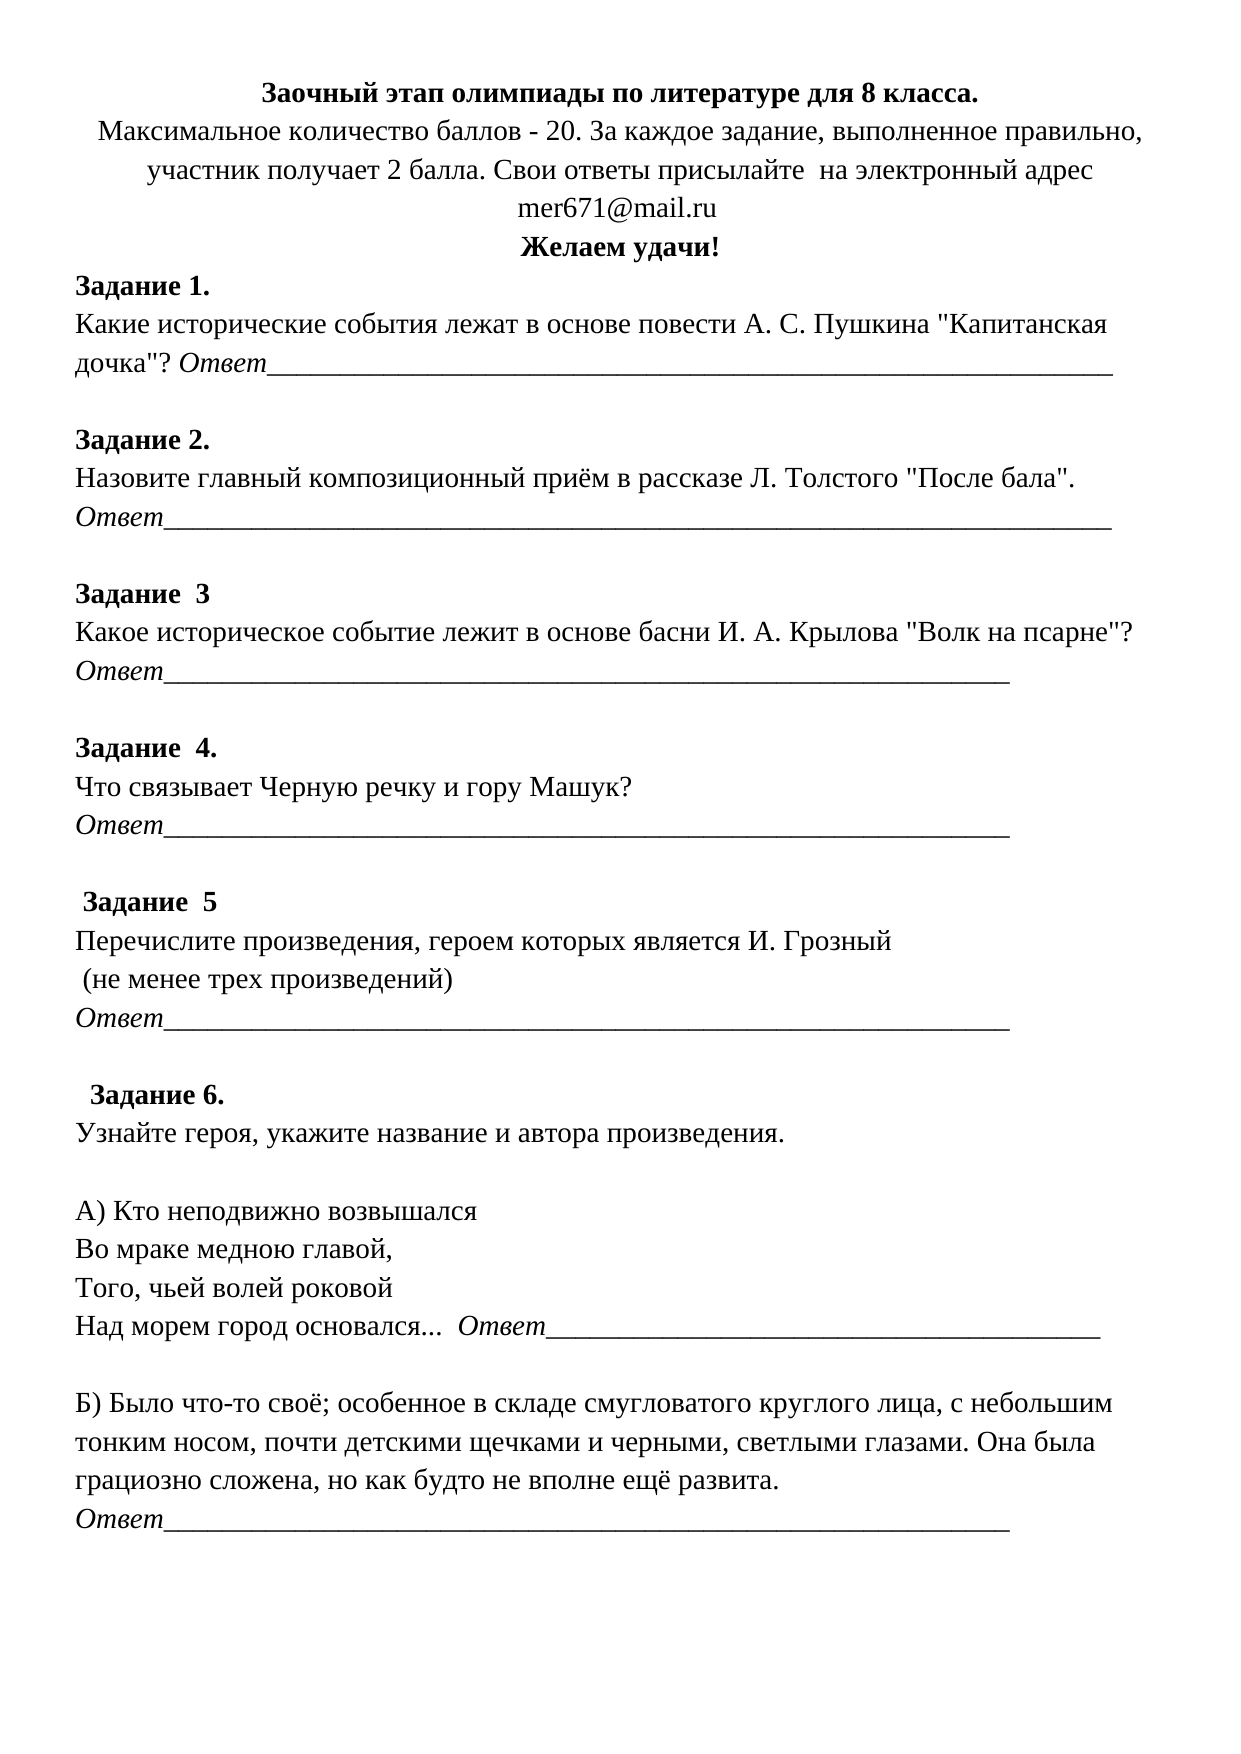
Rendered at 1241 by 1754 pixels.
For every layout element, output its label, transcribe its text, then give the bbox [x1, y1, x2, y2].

text Ответ__________________________________________________________ [75, 653, 1165, 687]
text Задание 6. [75, 1077, 1165, 1111]
text Ответ__________________________________________________________ [75, 1501, 1165, 1534]
text Задание 1. [75, 268, 1165, 301]
text Какие исторические события лежат в основе повести А. С. Пушкина "Капитанская дочка"? Ответ__________________________________________________________ [75, 306, 1165, 378]
text Назовите главный композиционный приём в рассказе Л. Толстого "После бала". [75, 460, 1165, 494]
text Ответ__________________________________________________________ [75, 807, 1165, 841]
text (не менее трех произведений) [75, 961, 1165, 995]
text Что связывает Черную речку и гору Машук? [75, 769, 1165, 802]
text Задание 5 [75, 884, 1165, 918]
text Перечислите произведения, героем которых является И. Грозный [75, 923, 1165, 956]
text Максимальное количество баллов - 20. За каждое задание, выполненное правильно, участник получает 2 балла. Свои ответы присылайте на электронный адрес [75, 113, 1165, 186]
text mer671@mail.ru [444, 191, 1165, 224]
text А) Кто неподвижно возвышался [75, 1193, 1165, 1226]
text Того, чьей волей роковой [75, 1270, 1165, 1303]
text Какое историческое событие лежит в основе басни И. А. Крылова "Волк на псарне"? [75, 614, 1165, 648]
text Во мраке медною главой, [75, 1231, 1165, 1265]
text Узнайте героя, укажите название и автора произведения. [75, 1116, 1165, 1149]
text Задание 3 [75, 576, 1165, 609]
text Задание 2. [75, 422, 1165, 455]
text Ответ_________________________________________________________________ [75, 499, 1165, 532]
text Ответ__________________________________________________________ [75, 1000, 1165, 1033]
text Желаем удачи! [75, 229, 1165, 263]
text Заочный этап олимпиады по литературе для 8 класса. [75, 75, 1165, 108]
text Над морем город основался... Ответ______________________________________ [75, 1308, 1165, 1342]
text Б) Было что-то своё; особенное в складе смугловатого круглого лица, с небольшим тонким носом, почти детскими щечками и черными, светлыми глазами. Она была грациозно сложена, но как будто не вполне ещё развита. [75, 1385, 1165, 1496]
text Задание 4. [75, 730, 1165, 764]
